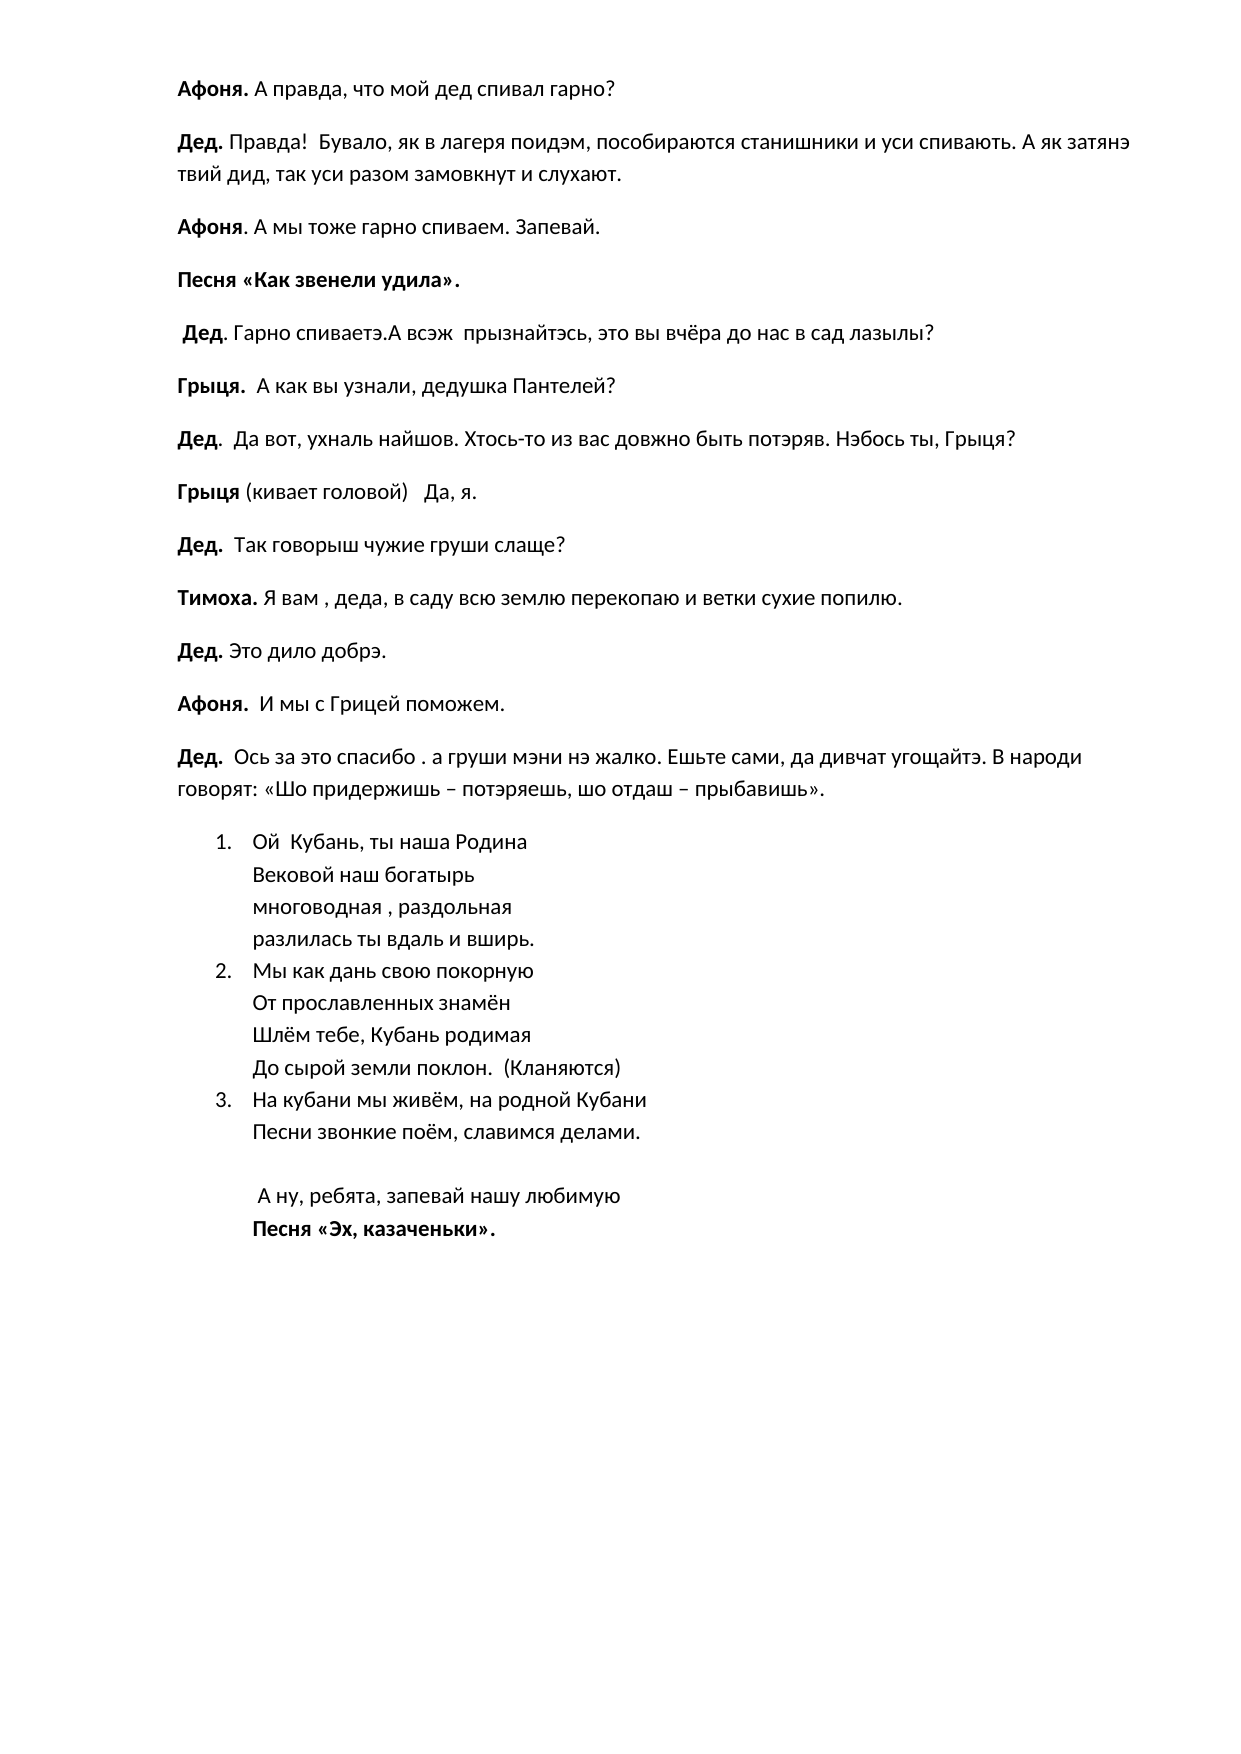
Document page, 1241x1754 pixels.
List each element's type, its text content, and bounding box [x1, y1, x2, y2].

text Дед. Правда! Бувало, як в лагеря поидэм, пособираются станишники и уси спивають. А як затянэ твий дид, так уси разом замовкнут и слухают. [177, 127, 1152, 187]
text Афоня. А мы тоже гарно спиваем. Запевай. [177, 212, 1152, 240]
list многоводная , раздольная [252, 892, 1152, 920]
list От прославленных знамён [252, 988, 1152, 1016]
text Дед. Гарно спиваетэ.А всэж прызнайтэсь, это вы вчёра до нас в сад лазылы? [177, 318, 1152, 346]
list Мы как дань свою покорную [215, 956, 1152, 984]
text Афоня. А правда, что мой дед спивал гарно? [177, 74, 1152, 102]
text Песня «Как звенели удила». [177, 265, 1152, 293]
text Тимоха. Я вам , деда, в саду всю землю перекопаю и ветки сухие попилю. [177, 583, 1152, 611]
text Дед. Да вот, ухналь найшов. Хтось-то из вас довжно быть потэряв. Нэбось ты, Грыця? [177, 424, 1152, 452]
text Грыця (кивает головой) Да, я. [177, 477, 1152, 505]
list Вековой наш богатырь [252, 860, 1152, 888]
list Шлём тебе, Кубань родимая [252, 1021, 1152, 1049]
list Песни звонкие поём, славимся делами. [252, 1117, 1152, 1145]
text Дед. Это дило добрэ. [177, 636, 1152, 664]
list На кубани мы живём, на родной Кубани [215, 1085, 1152, 1113]
list Ой Кубань, ты наша Родина [215, 827, 1152, 856]
list разлилась ты вдаль и вширь. [252, 924, 1152, 952]
text Грыця. А как вы узнали, дедушка Пантелей? [177, 371, 1152, 399]
text Дед. Ось за это спасибо . а груши мэни нэ жалко. Ешьте сами, да дивчат угощайтэ. В народи говорят: «Шо придержишь – потэряешь, шо отдаш – прыбавишь». [177, 742, 1152, 802]
list Песня «Эх, казаченьки». [252, 1214, 1152, 1242]
list До сырой земли поклон. (Кланяются) [252, 1053, 1152, 1081]
list А ну, ребята, запевай нашу любимую [252, 1182, 1152, 1209]
text Афоня. И мы с Грицей поможем. [177, 689, 1152, 717]
text Дед. Так говорыш чужие груши слаще? [177, 530, 1152, 558]
